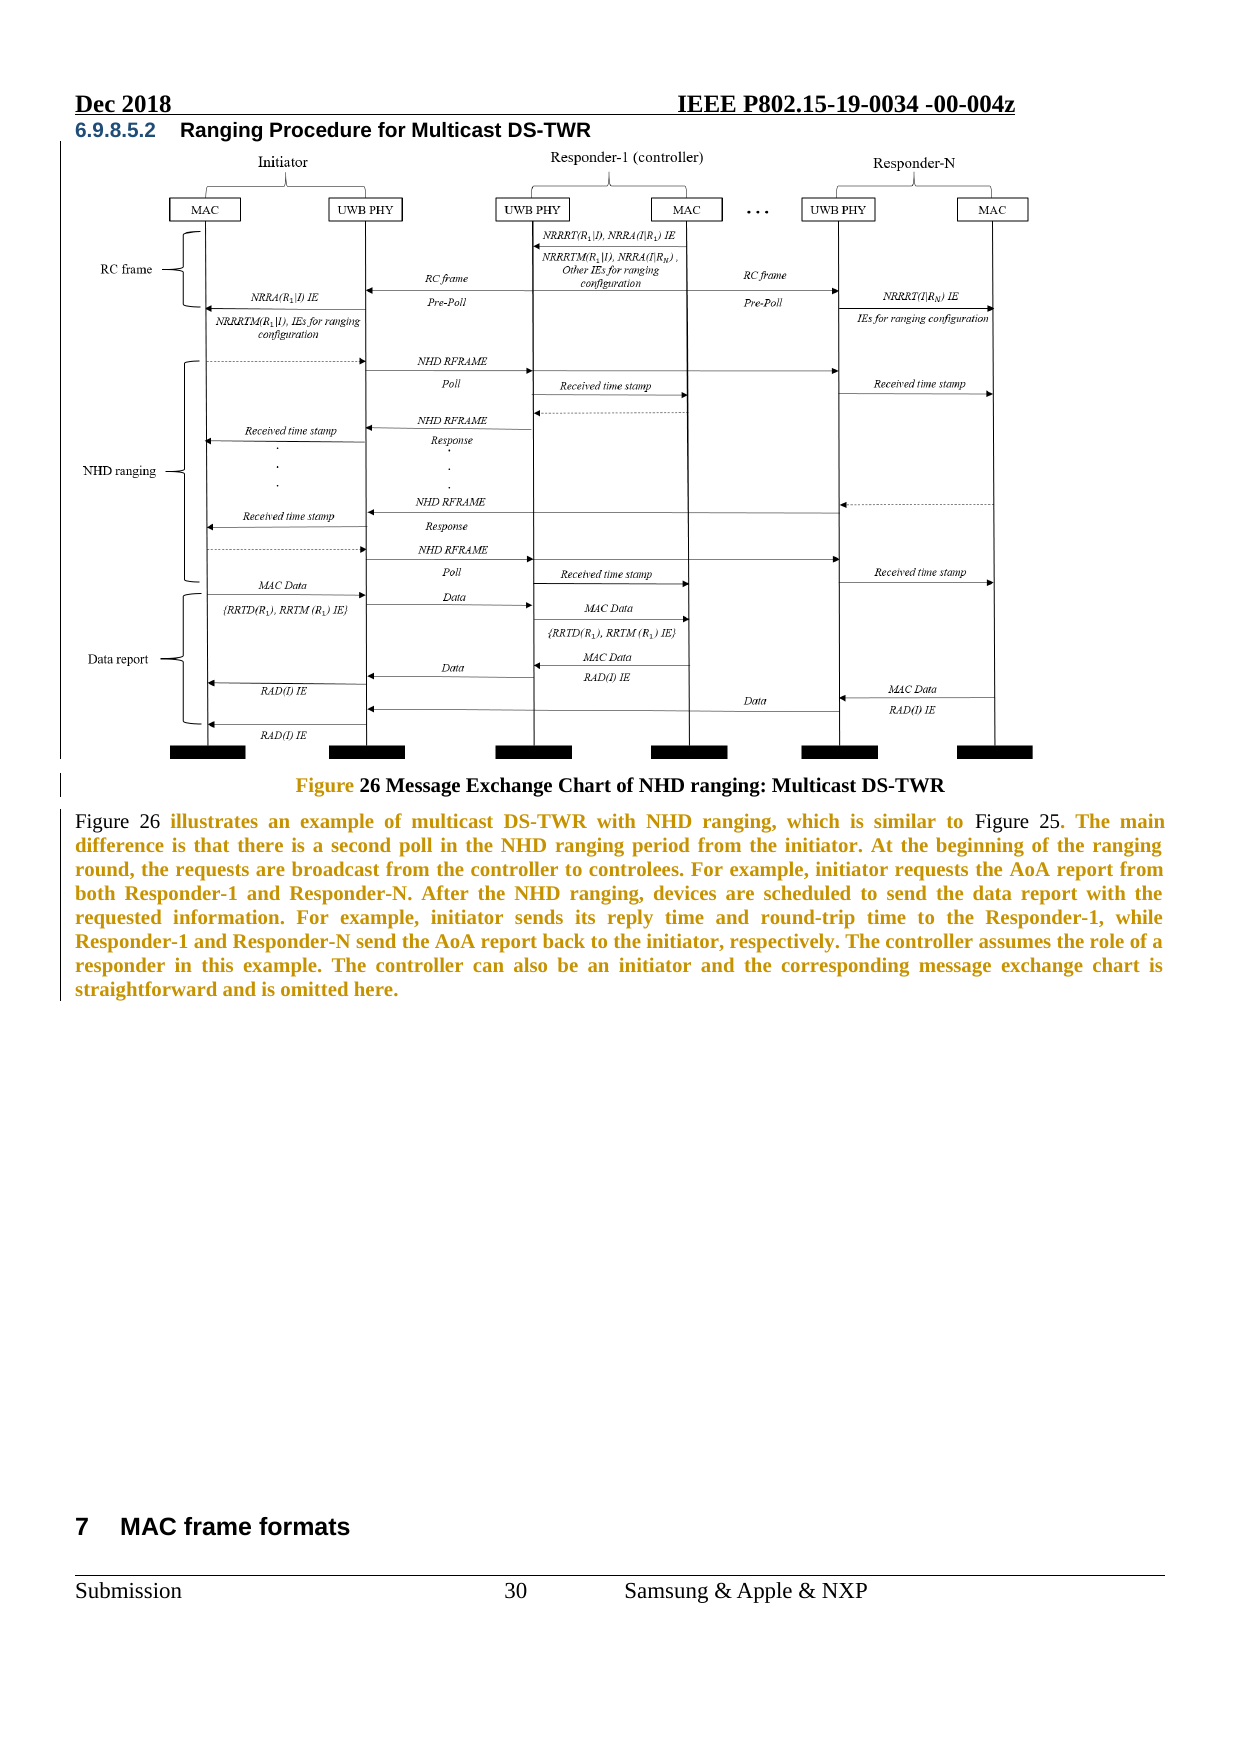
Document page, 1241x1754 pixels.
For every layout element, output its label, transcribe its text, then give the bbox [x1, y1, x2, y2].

subtitle Ranging Procedure for Multicast DS-TWR [75, 117, 1165, 141]
text Figure 26 illustrates an example of multicast DS-TWR with NHD ranging, which is similar to Figure 25. The main difference is that there is a second poll in the NHD ranging period from the initiator. At the beginning of the ranging round, the requests are broadcast from the controller to controlees. For example, initiator requests the AoA report from both Responder-1 and Responder-N. After the NHD ranging, devices are scheduled to send the data report with the requested information. For example, initiator sends its reply time and round-trip time to the Responder-1, while Responder-1 and Responder-N send the AoA report back to the initiator, respectively. The controller assumes the role of a responder in this example. The controller can also be an initiator and the corresponding message exchange chart is straightforward and is omitted here. [75, 809, 1165, 1001]
subtitle MAC frame formats [75, 1512, 1165, 1541]
picture [75, 141, 1033, 759]
text Figure 26 Message Exchange Chart of NHD ranging: Multicast DS-TWR [75, 773, 1165, 797]
